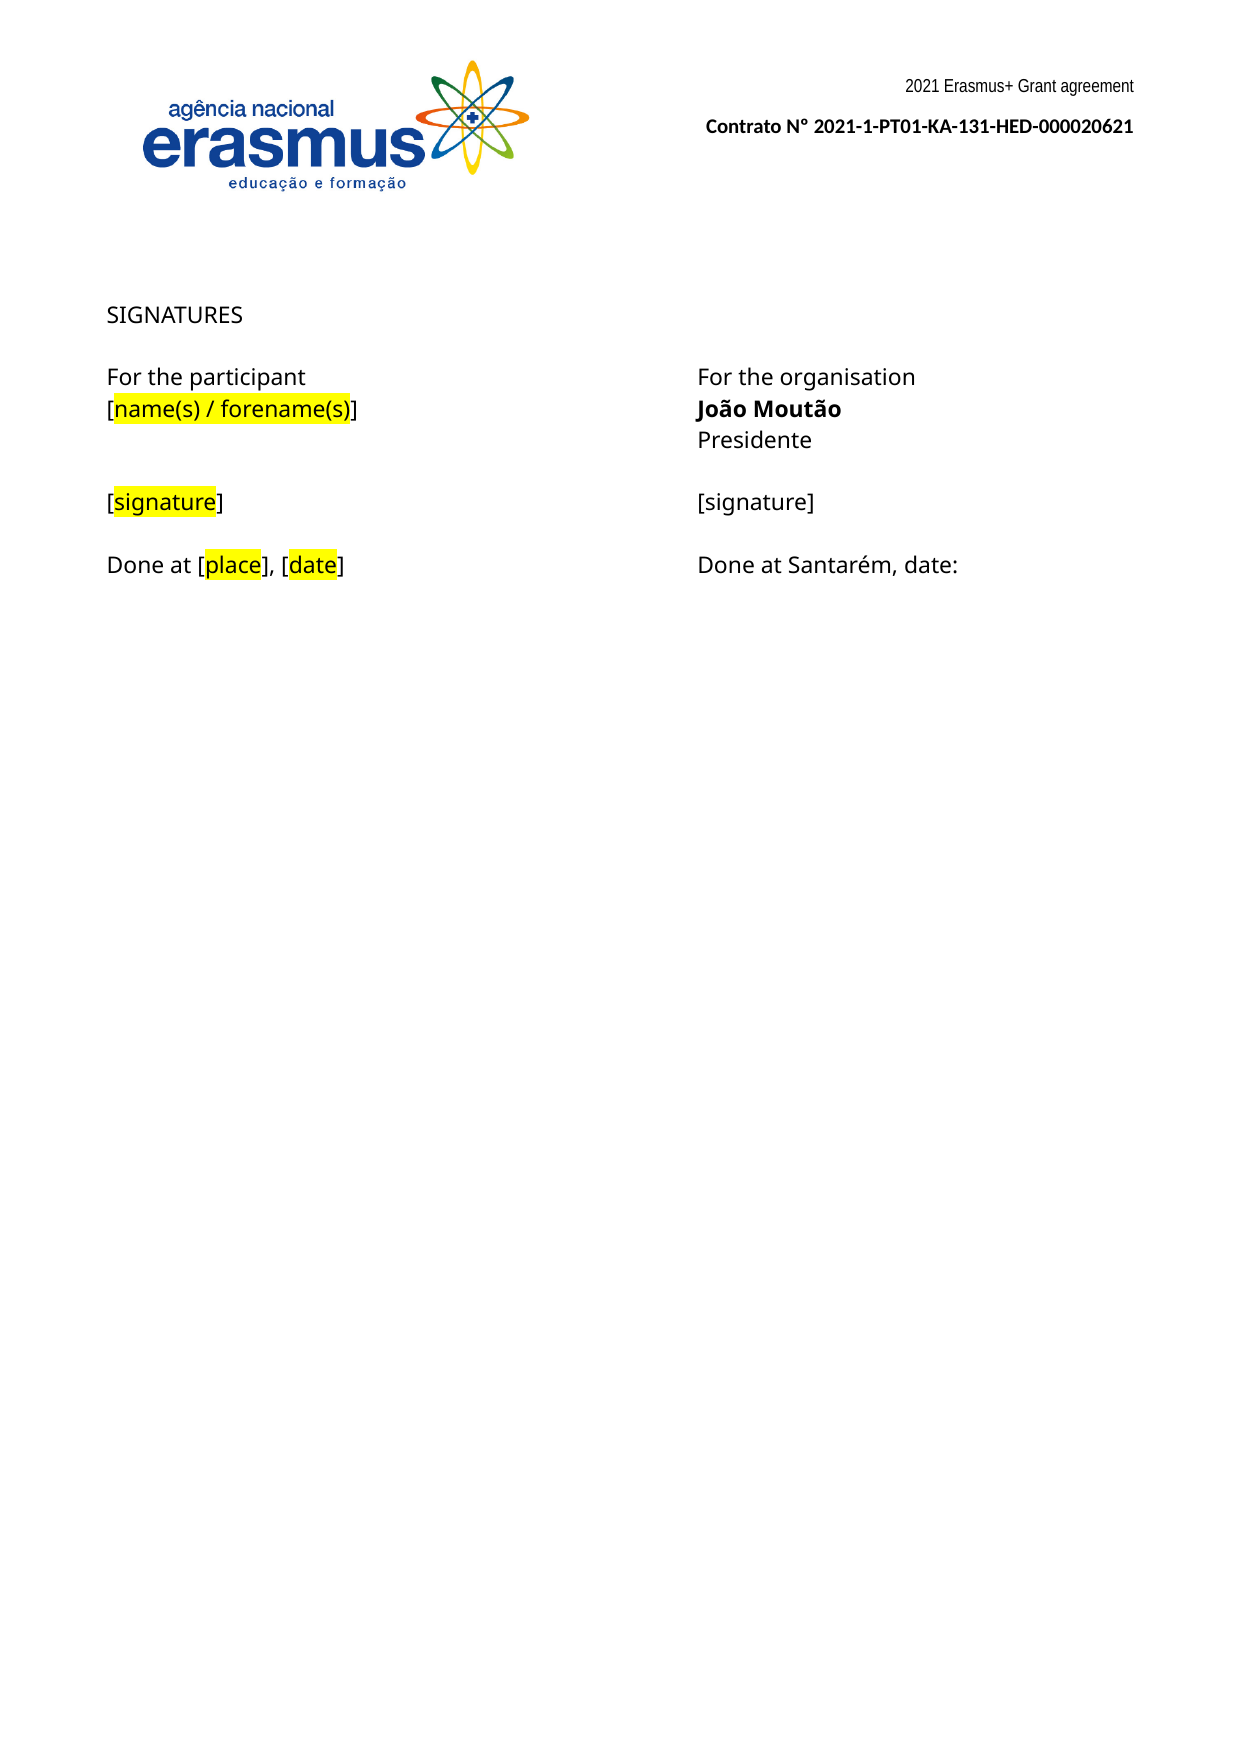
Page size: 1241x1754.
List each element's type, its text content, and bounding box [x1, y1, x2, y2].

text Done at [place], [date] Done at Santarém, date: [106, 549, 205, 580]
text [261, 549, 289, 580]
picture [106, 32, 589, 237]
text [signature] [signature] [216, 486, 1134, 517]
text Done at [place], [date] Done at Santarém, date: [337, 549, 1134, 580]
text For the participant For the organisation [106, 361, 1134, 392]
text SIGNATURES [106, 299, 1134, 330]
text [name(s) / forename(s)] João Moutão [106, 392, 1134, 424]
text Presidente [106, 424, 1134, 455]
